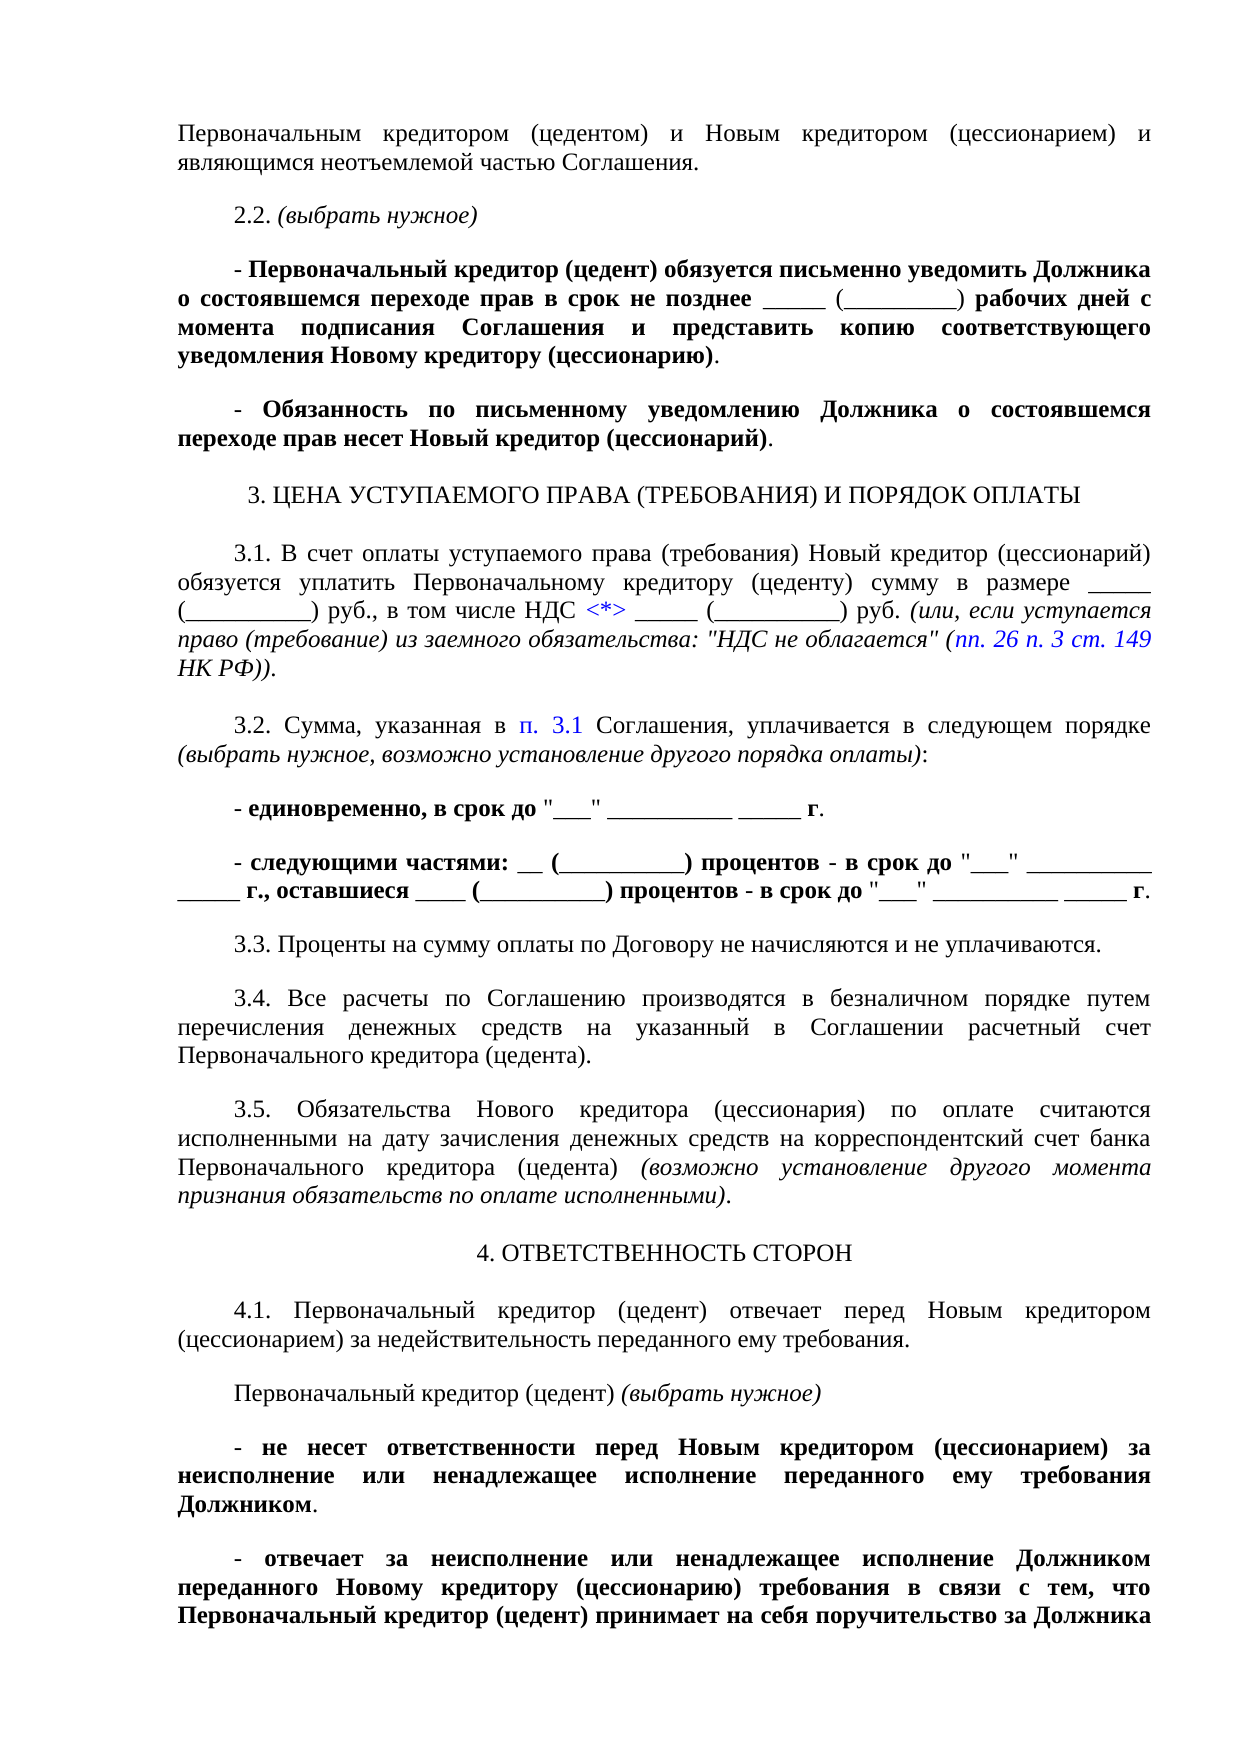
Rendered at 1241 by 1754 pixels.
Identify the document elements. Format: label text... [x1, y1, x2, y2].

text 3.2. Сумма, указанная в п. 3.1 Соглашения, уплачивается в следующем порядке (выбрать нужное, возможно установление другого порядка оплаты): [177, 711, 1152, 768]
text Первоначальный кредитор (цедент) (выбрать нужное) [177, 1378, 1152, 1407]
text 3.5. Обязательства Нового кредитора (цессионария) по оплате считаются исполненными на дату зачисления денежных средств на корреспондентский счет банка Первоначального кредитора (цедента) (возможно установление другого момента признания обязательств по оплате исполненными). [177, 1094, 1152, 1209]
text - не несет ответственности перед Новым кредитором (цессионарием) за неисполнение или ненадлежащее исполнение переданного ему требования Должником. [177, 1432, 1152, 1518]
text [177, 1543, 1152, 1629]
text 3.1. В счет оплаты уступаемого права (требования) Новый кредитор (цессионарий) обязуется уплатить Первоначальному кредитору (цеденту) сумму в размере _____ (__________) руб., в том числе НДС <*> _____ (__________) руб. (или, если уступается право (требование) из заемного обязательства: "НДС не облагается" (пп. 26 п. 3 ст. 149 НК РФ)). [177, 538, 1152, 682]
text 3.4. Все расчеты по Соглашению производятся в безналичном порядке путем перечисления денежных средств на указанный в Соглашении расчетный счет Первоначального кредитора (цедента). [177, 983, 1152, 1069]
text - Обязанность по письменному уведомлению Должника о состоявшемся переходе прав несет Новый кредитор (цессионарий). [177, 394, 1152, 452]
text - единовременно, в срок до "___" __________ _____ г. [177, 793, 1152, 822]
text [177, 118, 1152, 176]
text 4. ОТВЕТСТВЕННОСТЬ СТОРОН [177, 1238, 1152, 1267]
text 4.1. Первоначальный кредитор (цедент) отвечает перед Новым кредитором (цессионарием) за недействительность переданного ему требования. [177, 1296, 1152, 1353]
text 3. ЦЕНА УСТУПАЕМОГО ПРАВА (ТРЕБОВАНИЯ) И ПОРЯДОК ОПЛАТЫ [177, 481, 1152, 509]
text 3.3. Проценты на сумму оплаты по Договору не начисляются и не уплачиваются. [177, 929, 1152, 958]
text 2.2. (выбрать нужное) [177, 201, 1152, 229]
text - следующими частями: __ (__________) процентов - в срок до "___" __________ _____ г., оставшиеся ____ (__________) процентов - в срок до "___" __________ _____ г. [177, 847, 1152, 904]
text - Первоначальный кредитор (цедент) обязуется письменно уведомить Должника о состоявшемся переходе прав в срок не позднее _____ (_________) рабочих дней с момента подписания Соглашения и представить копию соответствующего уведомления Новому кредитору (цессионарию). [177, 254, 1152, 369]
